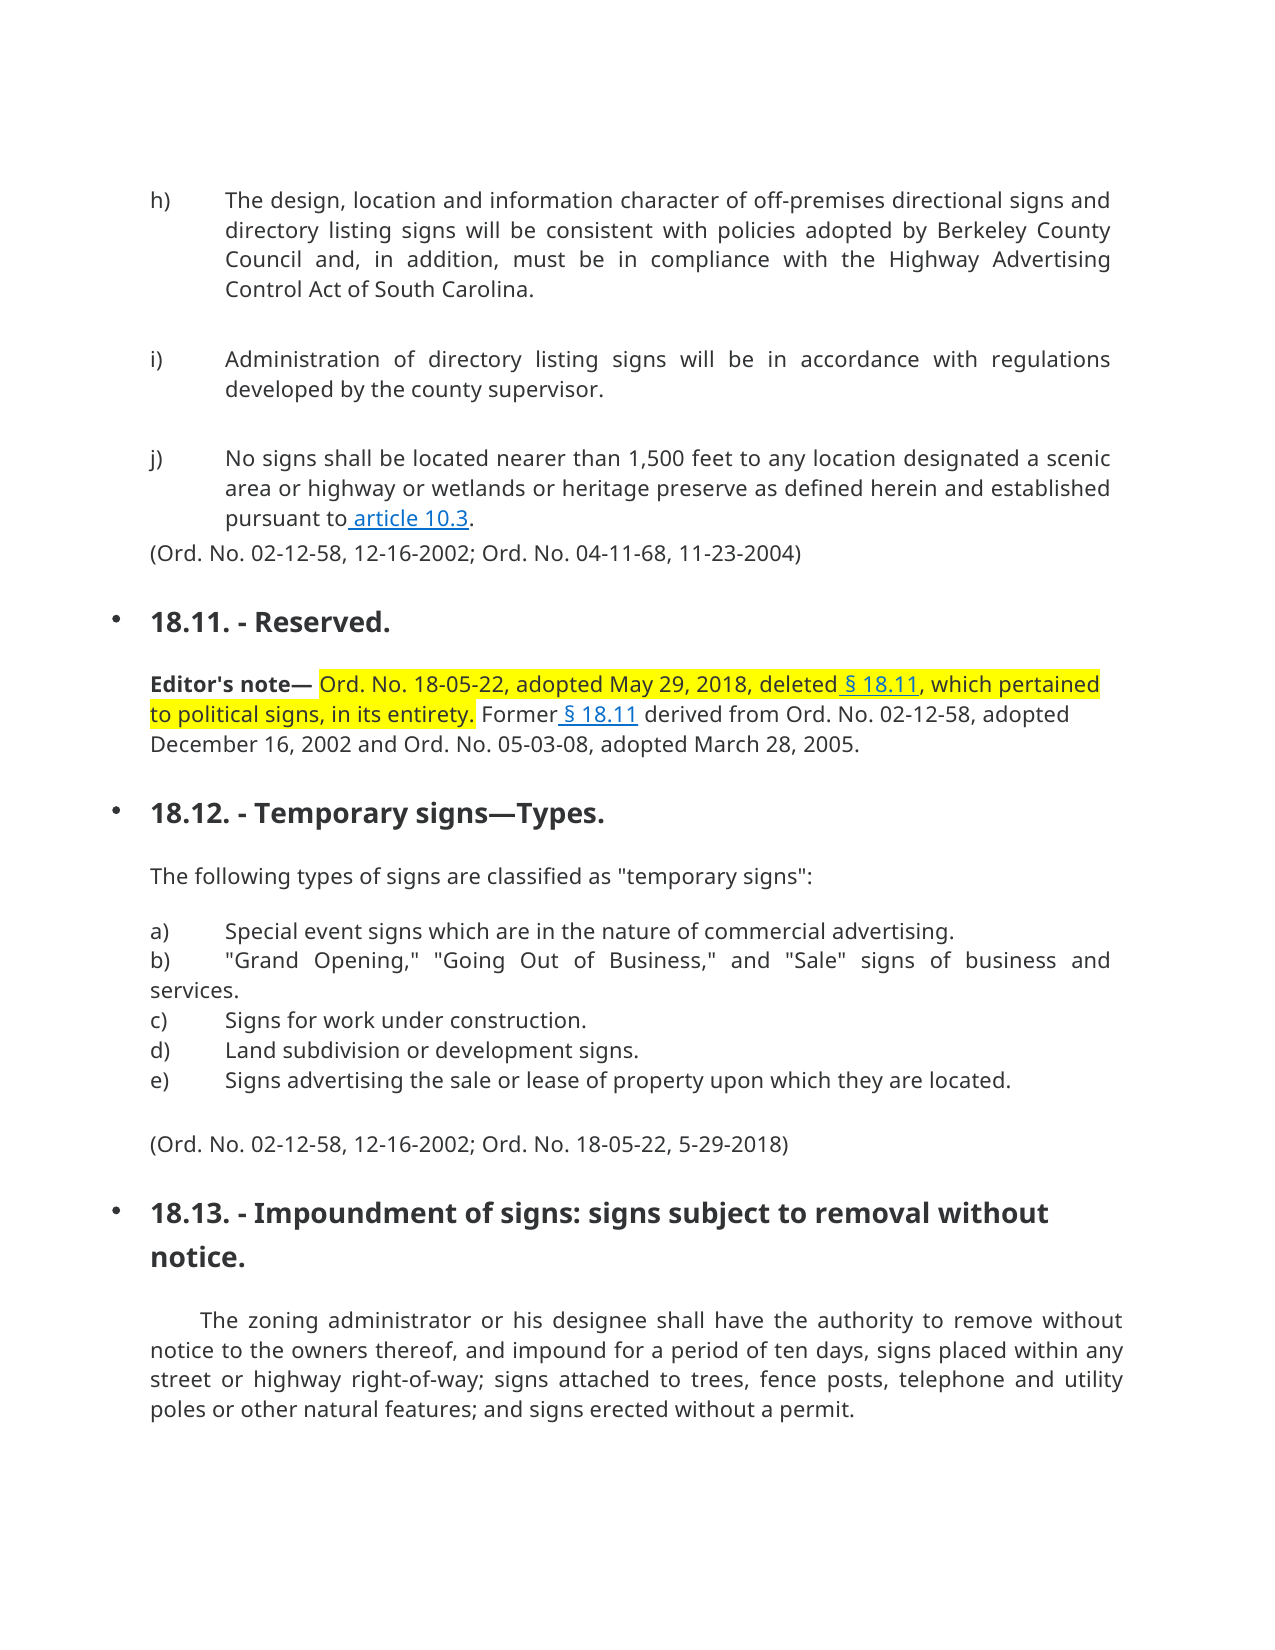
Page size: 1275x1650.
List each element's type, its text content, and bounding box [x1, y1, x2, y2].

text (Ord. No. 02-12-58, 12-16-2002; Ord. No. 04-11-68, 11-23-2004) [150, 537, 1125, 567]
text h) The design, location and information character of off-premises directional signs and directory listing signs will be consistent with policies adopted by Berkeley County Council and, in addition, must be in compliance with the Highway Advertising Control Act of South Carolina. [150, 185, 1112, 304]
text e) Signs advertising the sale or lease of property upon which they are located. [150, 1064, 1112, 1094]
list 18.11. - Reserved. [112, 596, 1125, 640]
list 18.12. - Temporary signs—Types. [112, 788, 1125, 832]
text Editor's note— Ord. No. 18-05-22, adopted May 29, 2018, deleted § 18.11, which pertained to political signs, in its entirety. Former § 18.11 derived from Ord. No. 02-12-58, adopted December 16, 2002 and Ord. No. 05-03-08, adopted March 28, 2005. [150, 669, 1125, 759]
text c) Signs for work under construction. [150, 1005, 1112, 1035]
text b) "Grand Opening," "Going Out of Business," and "Sale" signs of business and services. [150, 945, 1112, 1005]
text i) Administration of directory listing signs will be in accordance with regulations developed by the county supervisor. [150, 344, 1112, 403]
text j) No signs shall be located nearer than 1,500 feet to any location designated a scenic area or highway or wetlands or heritage preserve as defined herein and established pursuant to article 10.3. [150, 443, 1112, 532]
text The following types of signs are classified as "temporary signs": [150, 861, 1125, 891]
text The zoning administrator or his designee shall have the authority to remove without notice to the owners thereof, and impound for a period of ten days, signs placed within any street or highway right-of-way; signs attached to trees, fence posts, telephone and utility poles or other natural features; and signs erected without a permit. [150, 1305, 1125, 1424]
list 18.13. - Impoundment of signs: signs subject to removal without notice. [112, 1188, 1125, 1276]
text (Ord. No. 02-12-58, 12-16-2002; Ord. No. 18-05-22, 5-29-2018) [150, 1129, 1125, 1159]
text d) Land subdivision or development signs. [150, 1035, 1112, 1064]
text a) Special event signs which are in the nature of commercial advertising. [150, 916, 1125, 945]
